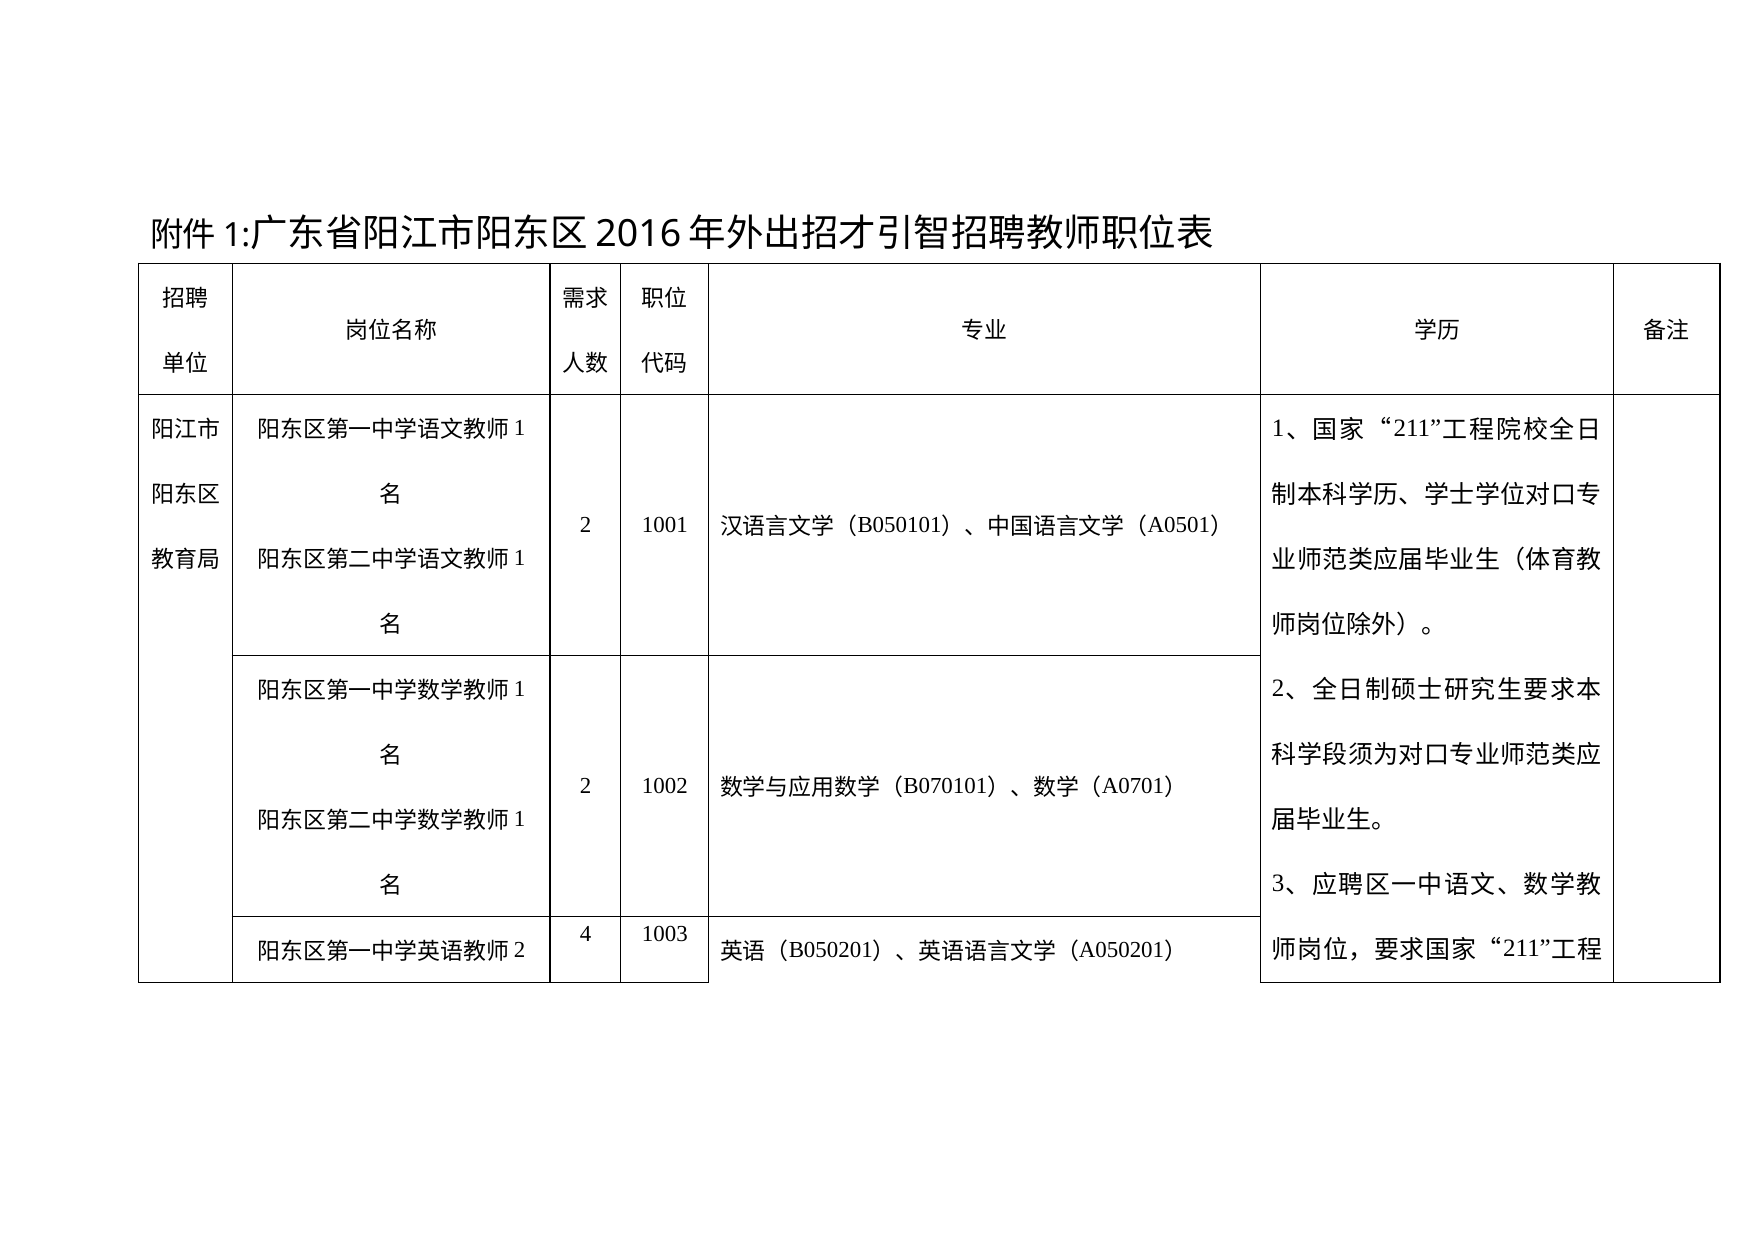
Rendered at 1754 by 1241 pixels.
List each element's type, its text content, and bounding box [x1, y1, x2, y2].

table_cell 1003 [621, 917, 708, 982]
table_header 职位 代码 [621, 264, 708, 394]
table_cell 2 [551, 656, 620, 916]
table_cell [1614, 395, 1719, 982]
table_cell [709, 917, 1260, 982]
table_header 学历 [1261, 264, 1613, 394]
table_cell 1、国家“211”工程院校全日制本科学历、学士学位对口专业师范类应届毕业生（体育教师岗位除外）。 2、全日制硕士研究生要求本科学段须为对口专业师范类应届毕业生。 3、应聘区一中语文、数学教师岗位，要求国家“211”工程院校全日制本科学历、学士学位对口专业师范类应（往）届毕业生。 4、应聘区一中、二中体育教师岗位，要求国家“211”工程院校全日制本科学历、学士学位对口专业应届毕业生。 [1261, 395, 1613, 982]
table_cell 阳东区第一中学数学教师1名 阳东区第二中学数学教师1名 [233, 656, 549, 916]
text 附件1:广东省阳江市阳东区2016年外出招才引智招聘教师职位表 [150, 198, 1754, 263]
table_cell 4 [551, 917, 620, 982]
table_cell 阳东区第一中学语文教师1名 阳东区第二中学语文教师1名 [233, 395, 549, 655]
table_header 需求 人数 [551, 264, 620, 394]
table_header 招聘 单位 [139, 264, 232, 394]
table_cell 1002 [621, 656, 708, 916]
table_header 专业 [709, 264, 1260, 394]
table_header 岗位名称 [233, 264, 549, 394]
table_header 备注 [1614, 264, 1719, 394]
table_cell 2 [551, 395, 620, 655]
table_cell 数学与应用数学（B070101）、数学（A0701） [709, 656, 1260, 916]
table_cell 1001 [621, 395, 708, 655]
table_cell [233, 917, 549, 982]
table_cell 汉语言文学（B050101）、中国语言文学（A0501） [709, 395, 1260, 655]
table_cell 阳江市阳东区教育局 [139, 395, 232, 982]
